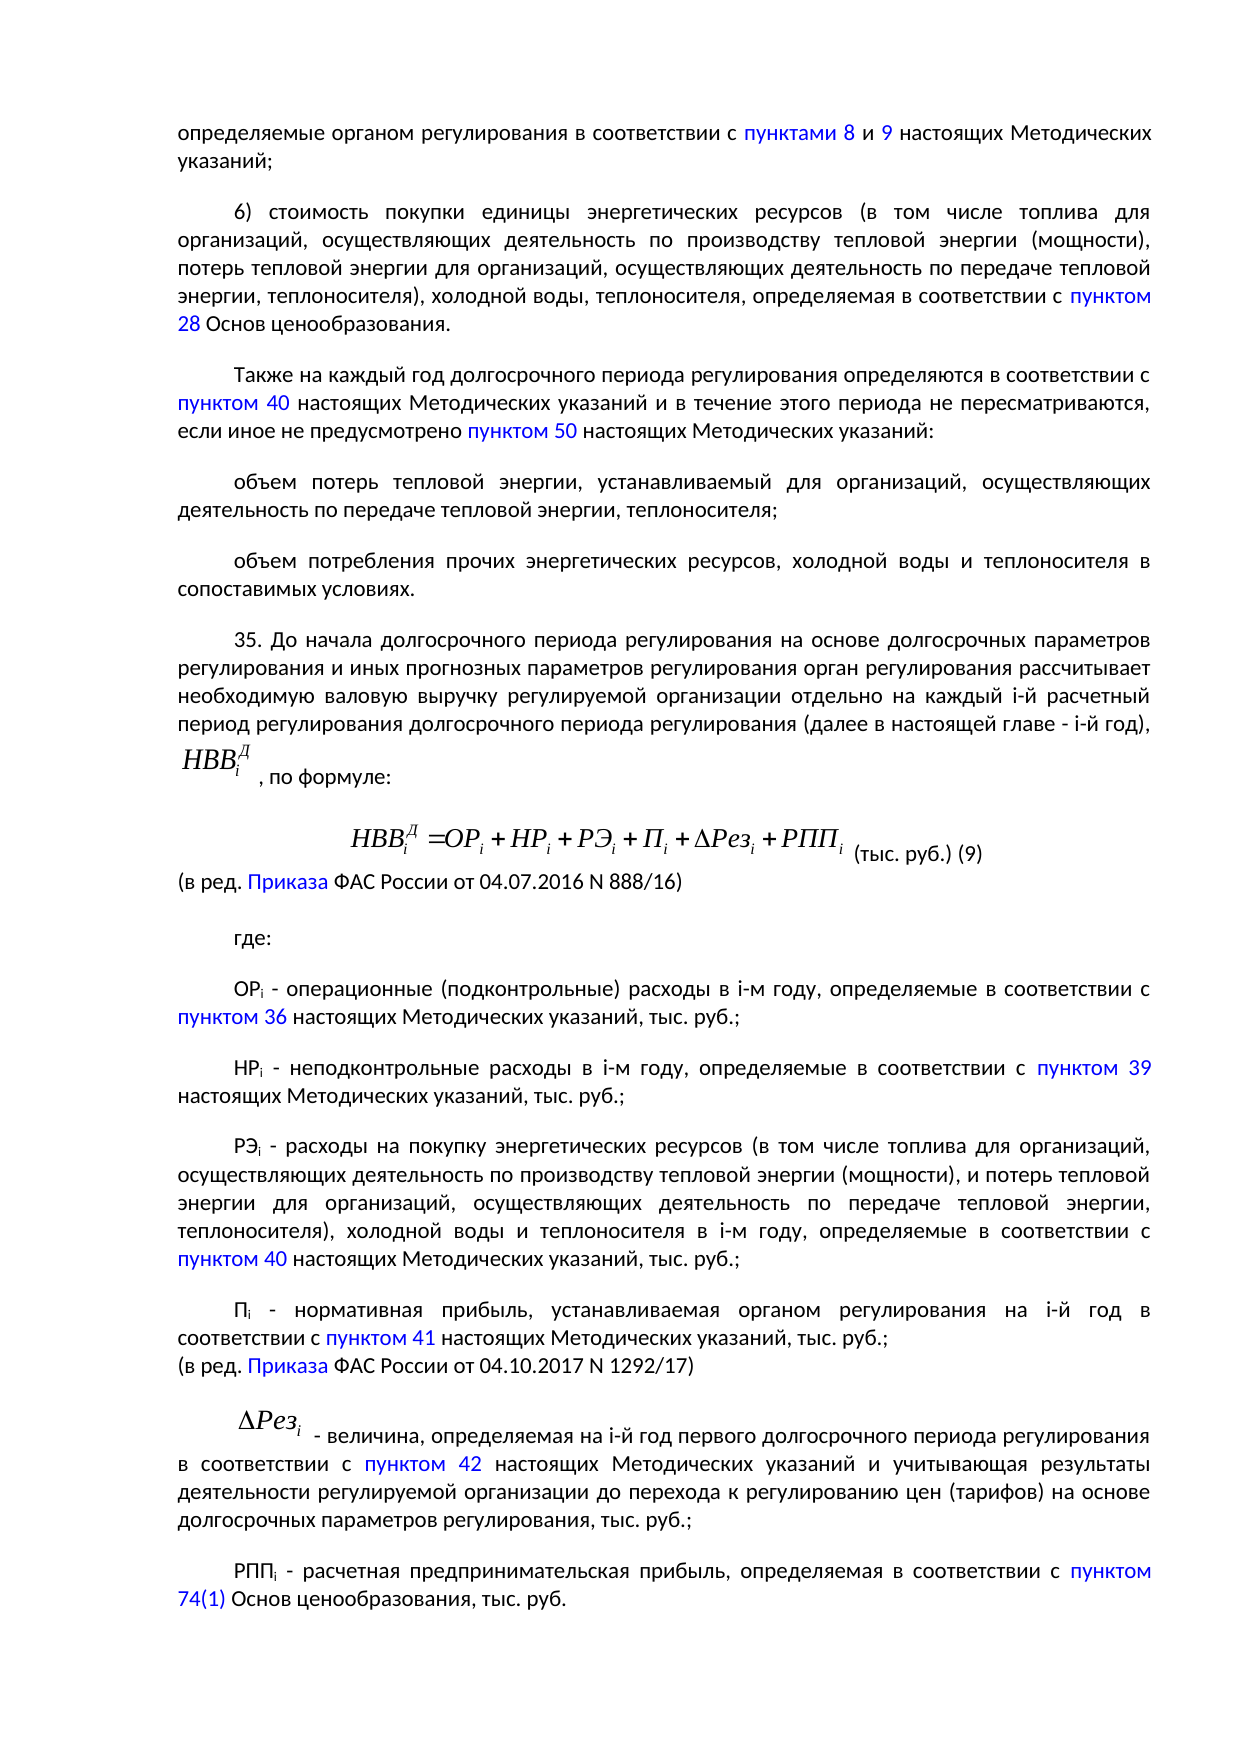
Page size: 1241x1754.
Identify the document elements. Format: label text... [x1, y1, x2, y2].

text 6) стоимость покупки единицы энергетических ресурсов (в том числе топлива для организаций, осуществляющих деятельность по производству тепловой энергии (мощности), потерь тепловой энергии для организаций, осуществляющих деятельность по передаче тепловой энергии, теплоносителя), холодной воды, теплоносителя, определяемая в соответствии с пунктом 28 Основ ценообразования. [177, 197, 1152, 337]
text (в ред. Приказа ФАС России от 04.07.2016 N 888/16) [177, 867, 1152, 895]
text объем потребления прочих энергетических ресурсов, холодной воды и теплоносителя в сопоставимых условиях. [177, 546, 1152, 602]
text Пi - нормативная прибыль, устанавливаемая органом регулирования на i-й год в соответствии с пунктом 41 настоящих Методических указаний, тыс. руб.; [177, 1295, 1152, 1351]
text НРi - неподконтрольные расходы в i-м году, определяемые в соответствии с пунктом 39 настоящих Методических указаний, тыс. руб.; [177, 1053, 1152, 1109]
text (в ред. Приказа ФАС России от 04.10.2017 N 1292/17) [177, 1351, 1152, 1379]
text РППi - расчетная предпринимательская прибыль, определяемая в соответствии с пунктом 74(1) Основ ценообразования, тыс. руб. [177, 1556, 1152, 1612]
text объем потерь тепловой энергии, устанавливаемый для организаций, осуществляющих деятельность по передаче тепловой энергии, теплоносителя; [177, 467, 1152, 523]
text (тыс. руб.) (9) [177, 818, 1152, 867]
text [177, 118, 1152, 174]
text 35. До начала долгосрочного периода регулирования на основе долгосрочных параметров регулирования и иных прогнозных параметров регулирования орган регулирования рассчитывает необходимую валовую выручку регулируемой организации отдельно на каждый i-й расчетный период регулирования долгосрочного периода регулирования (далее в настоящей главе - i-й год), , по формуле: [177, 625, 1152, 790]
text - величина, определяемая на i-й год первого долгосрочного периода регулирования в соответствии с пунктом 42 настоящих Методических указаний и учитывающая результаты деятельности регулируемой организации до перехода к регулированию цен (тарифов) на основе долгосрочных параметров регулирования, тыс. руб.; [177, 1402, 1152, 1533]
text где: [177, 923, 1152, 951]
text РЭi - расходы на покупку энергетических ресурсов (в том числе топлива для организаций, осуществляющих деятельность по производству тепловой энергии (мощности), и потерь тепловой энергии для организаций, осуществляющих деятельность по передаче тепловой энергии, теплоносителя), холодной воды и теплоносителя в i-м году, определяемые в соответствии с пунктом 40 настоящих Методических указаний, тыс. руб.; [177, 1132, 1152, 1272]
text ОРi - операционные (подконтрольные) расходы в i-м году, определяемые в соответствии с пунктом 36 настоящих Методических указаний, тыс. руб.; [177, 974, 1152, 1030]
text Также на каждый год долгосрочного периода регулирования определяются в соответствии с пунктом 40 настоящих Методических указаний и в течение этого периода не пересматриваются, если иное не предусмотрено пунктом 50 настоящих Методических указаний: [177, 360, 1152, 444]
